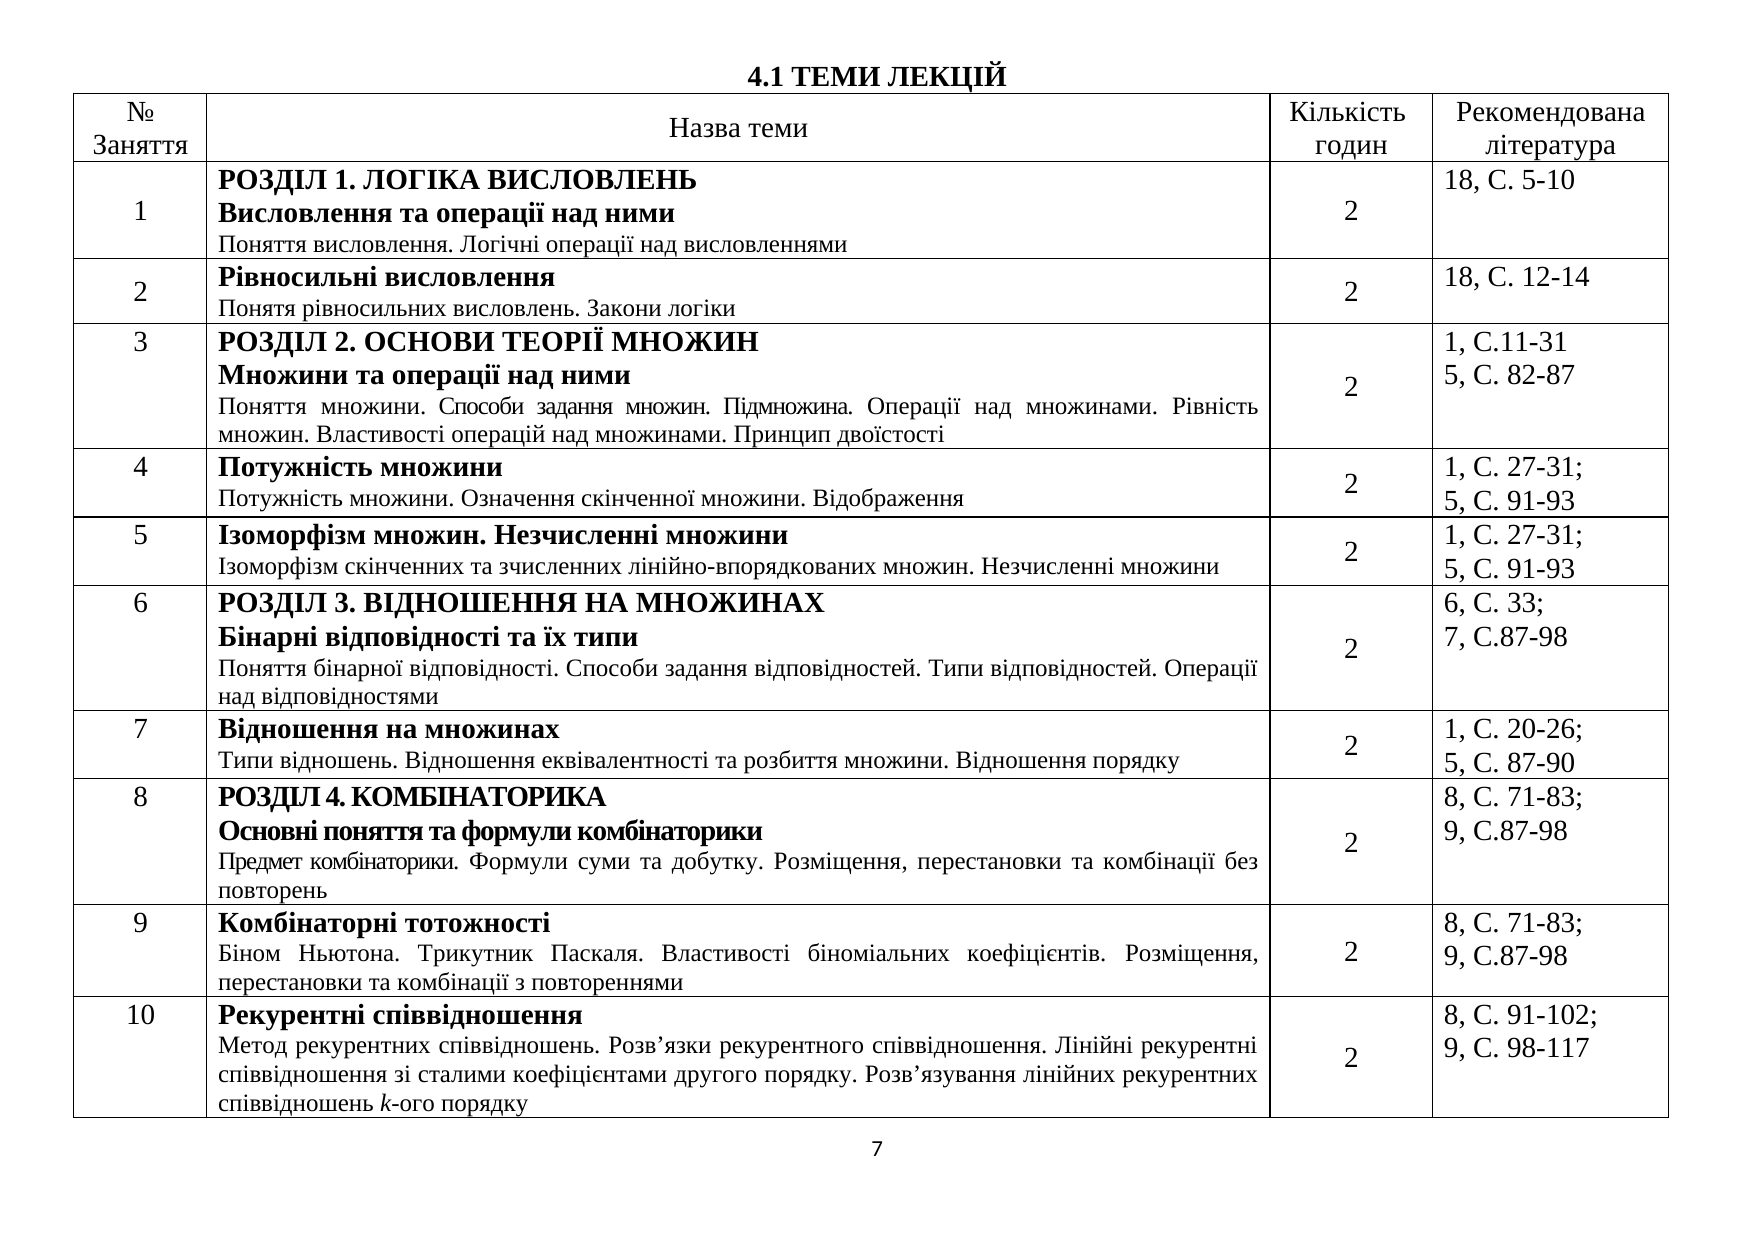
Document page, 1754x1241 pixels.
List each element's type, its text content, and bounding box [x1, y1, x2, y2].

table_cell Рекурентні співвідношення Метод рекурентних співвідношень. Розв’язки рекурентного співвідношення. Лінійні рекурентні співвідношення зі сталими коефіцієнтами другого порядку. Розв’язування лінійних рекурентних співвідношень k-ого порядку [207, 997, 1269, 1117]
table_cell Рівносильні висловлення Понятя рівносильних висловлень. Закони логіки [207, 259, 1269, 323]
table_cell Комбінаторні тотожності Біном Ньютона. Трикутник Паскаля. Властивості біноміальних коефіцієнтів. Розміщення, перестановки та комбінації з повтореннями [207, 905, 1269, 996]
table_cell 10 [74, 997, 206, 1117]
table_cell 2 [1271, 324, 1432, 448]
table_header Рекомендована література [1433, 94, 1668, 161]
table_header № Заняття [74, 94, 206, 161]
table_cell 2 [1271, 779, 1432, 904]
table_cell РОЗДІЛ 4. КОМБІНАТОРИКА Основні поняття та формули комбінаторики Предмет комбінаторики. Формули суми та добутку. Розміщення, перестановки та комбінації без повторень [207, 779, 1269, 904]
table_cell 2 [1271, 905, 1432, 996]
table_cell Відношення на множинах Типи відношень. Відношення еквівалентності та розбиття множини. Відношення порядку [207, 711, 1269, 778]
table_cell 18, С. 12-14 [1433, 259, 1668, 323]
text 4.1 ТЕМИ ЛЕКЦІЙ [89, 59, 1665, 93]
table_cell 6, С. 33; 7, С.87-98 [1433, 586, 1668, 710]
table_header Кількість годин [1271, 94, 1432, 161]
table_cell 9 [74, 905, 206, 996]
table_cell 1 [74, 162, 206, 258]
table_cell 8, С. 71-83; 9, С.87-98 [1433, 905, 1668, 996]
table_cell 1, С. 20-26; 5, С. 87-90 [1433, 711, 1668, 778]
table_cell 4 [74, 449, 206, 516]
table_cell 2 [1271, 518, 1432, 584]
table_cell 2 [74, 259, 206, 323]
table_cell РОЗДІЛ 3. ВІДНОШЕННЯ НА МНОЖИНАХ Бінарні відповідності та їх типи Поняття бінарної відповідності. Способи задання відповідностей. Типи відповідностей. Операції над відповідностями [207, 586, 1269, 710]
table_cell РОЗДІЛ 2. ОСНОВИ ТЕОРІЇ МНОЖИН Множини та операції над ними Поняття множини. Способи задання множин. Підмножина. Операції над множинами. Рівність множин. Властивості операцій над множинами. Принцип двоїстості [207, 324, 1269, 448]
table_cell 8 [74, 779, 206, 904]
table_cell 1, С. 27-31; 5, С. 91-93 [1433, 449, 1668, 516]
table_cell 8, С. 71-83; 9, С.87-98 [1433, 779, 1668, 904]
table_cell 1, С.11-31 5, С. 82-87 [1433, 324, 1668, 448]
table_cell 2 [1271, 449, 1432, 516]
table_cell 2 [1271, 259, 1432, 323]
table_cell 3 [74, 324, 206, 448]
table_cell РОЗДІЛ 1. ЛОГІКА ВИСЛОВЛЕНЬ Висловлення та операції над ними Поняття висловлення. Логічні операції над висловленнями [207, 162, 1269, 258]
table_header Назва теми [207, 94, 1269, 161]
table_cell 7 [74, 711, 206, 778]
table_cell 5 [74, 518, 206, 584]
table_cell 2 [1271, 586, 1432, 710]
table_cell Ізоморфізм множин. Незчисленні множини Ізоморфізм скінченних та зчисленних лінійно-впорядкованих множин. Незчисленні множини [207, 518, 1269, 584]
table_cell 6 [74, 586, 206, 710]
table_cell 2 [1271, 162, 1432, 258]
table_cell 8, С. 91-102; 9, С. 98-117 [1433, 997, 1668, 1117]
table_cell Потужність множини Потужність множини. Означення скінченної множини. Відображення [207, 449, 1269, 516]
table_cell 2 [1271, 997, 1432, 1117]
table_cell 2 [1271, 711, 1432, 778]
table_cell 1, С. 27-31; 5, С. 91-93 [1433, 518, 1668, 584]
table_cell 18, С. 5-10 [1433, 162, 1668, 258]
